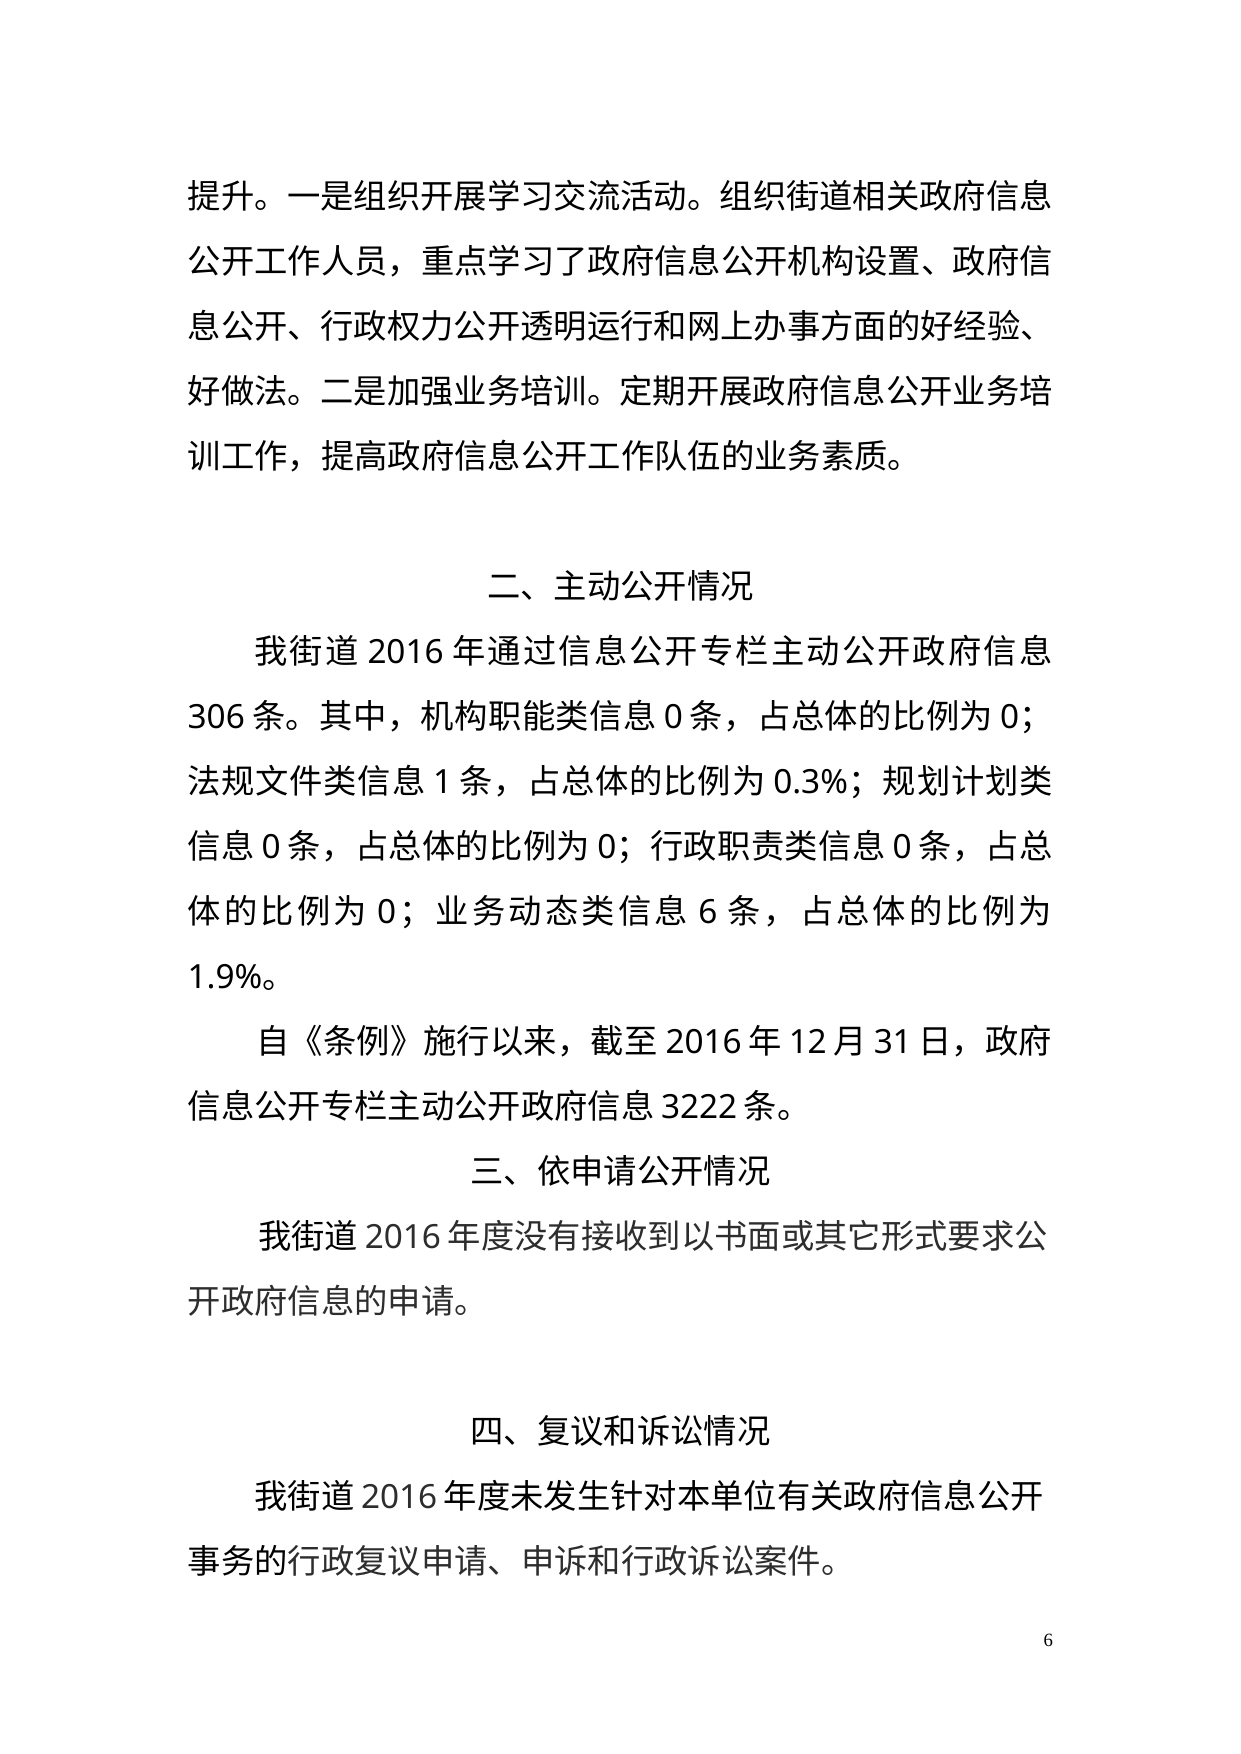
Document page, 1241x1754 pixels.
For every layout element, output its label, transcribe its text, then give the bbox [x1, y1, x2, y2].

list 三、依申请公开情况 [187, 1267, 1053, 1332]
text 我街道2016年度没有接收到以书面或其它形式要求公开政府信息的申请。 [187, 1332, 1053, 1462]
list 四、复议和诉讼情况 [187, 1527, 1053, 1592]
text 我街道2016年通过信息公开专栏主动公开政府信息306条。其中，机构职能类信息0条，占总体的比例为0；法规文件类信息1条，占总体的比例为0.3%；规划计划类信息0条，占总体的比例为0；行政职责类信息0条，占总体的比例为0；业务动态类信息6条，占总体的比例为1.9%。 [187, 747, 1053, 1137]
text 自《条例》施行以来，截至2016年12月31日，政府信息公开专栏主动公开政府信息3222条。 [187, 1137, 1053, 1267]
list 二、主动公开情况 [187, 682, 1053, 747]
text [187, 162, 1053, 617]
